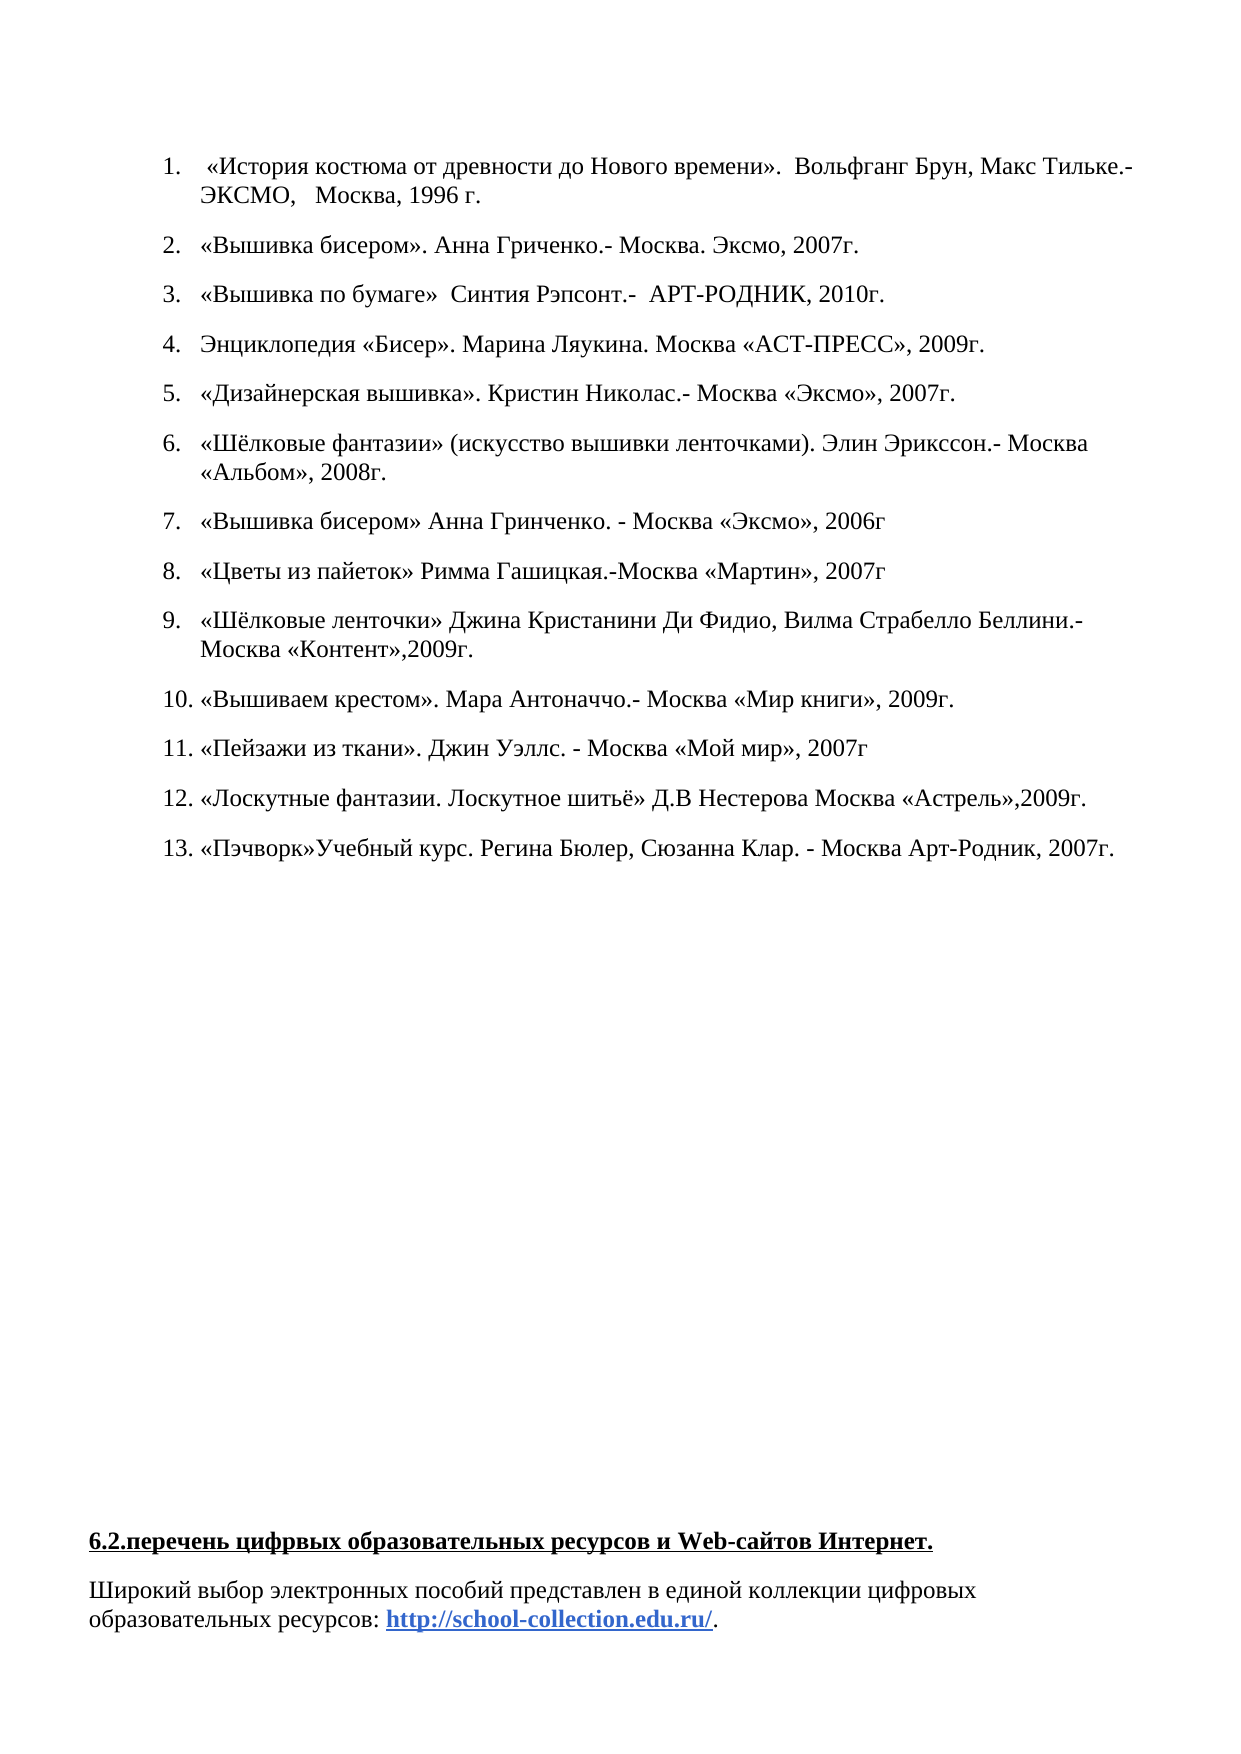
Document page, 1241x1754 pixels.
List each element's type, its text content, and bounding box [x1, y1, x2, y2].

list «История костюма от древности до Нового времени». Вольфганг Брун, Макс Тильке.- ЭКСМО, Москва, 1996 г. [162, 151, 1165, 209]
text 6.2.перечень цифрвых образовательных ресурсов и Web-сайтов Интернет. [89, 1526, 1165, 1555]
list «Вышивка бисером». Анна Гриченко.- Москва. Эксмо, 2007г. [162, 230, 1165, 258]
list «Вышивка бисером» Анна Гринченко. - Москва «Эксмо», 2006г [162, 506, 1165, 535]
list «Пейзажи из ткани». Джин Уэллс. - Москва «Мой мир», 2007г [162, 733, 1165, 762]
text Широкий выбор электронных пособий представлен в единой коллекции цифровых образовательных ресурсов: http://school-collection.edu.ru/. [89, 1576, 1165, 1633]
list «Вышиваем крестом». Мара Антоначчо.- Москва «Мир книги», 2009г. [162, 684, 1165, 713]
list «Дизайнерская вышивка». Кристин Николас.- Москва «Эксмо», 2007г. [162, 378, 1165, 407]
list «Шёлковые фантазии» (искусство вышивки ленточками). Элин Эрикссон.- Москва «Альбом», 2008г. [162, 428, 1165, 486]
list «Цветы из пайеток» Римма Гашицкая.-Москва «Мартин», 2007г [162, 556, 1165, 585]
list «Лоскутные фантазии. Лоскутное шитьё» Д.В Нестерова Москва «Астрель»,2009г. [162, 783, 1165, 812]
list Энциклопедия «Бисер». Марина Ляукина. Москва «АСТ-ПРЕСС», 2009г. [162, 329, 1165, 358]
list «Вышивка по бумаге» Синтия Рэпсонт.- АРТ-РОДНИК, 2010г. [162, 279, 1165, 308]
list «Пэчворк»Учебный курс. Регина Бюлер, Сюзанна Клар. - Москва Арт-Родник, 2007г. [162, 833, 1165, 861]
list «Шёлковые ленточки» Джина Кристанини Ди Фидио, Вилма Страбелло Беллини.- Москва «Контент»,2009г. [162, 606, 1165, 663]
